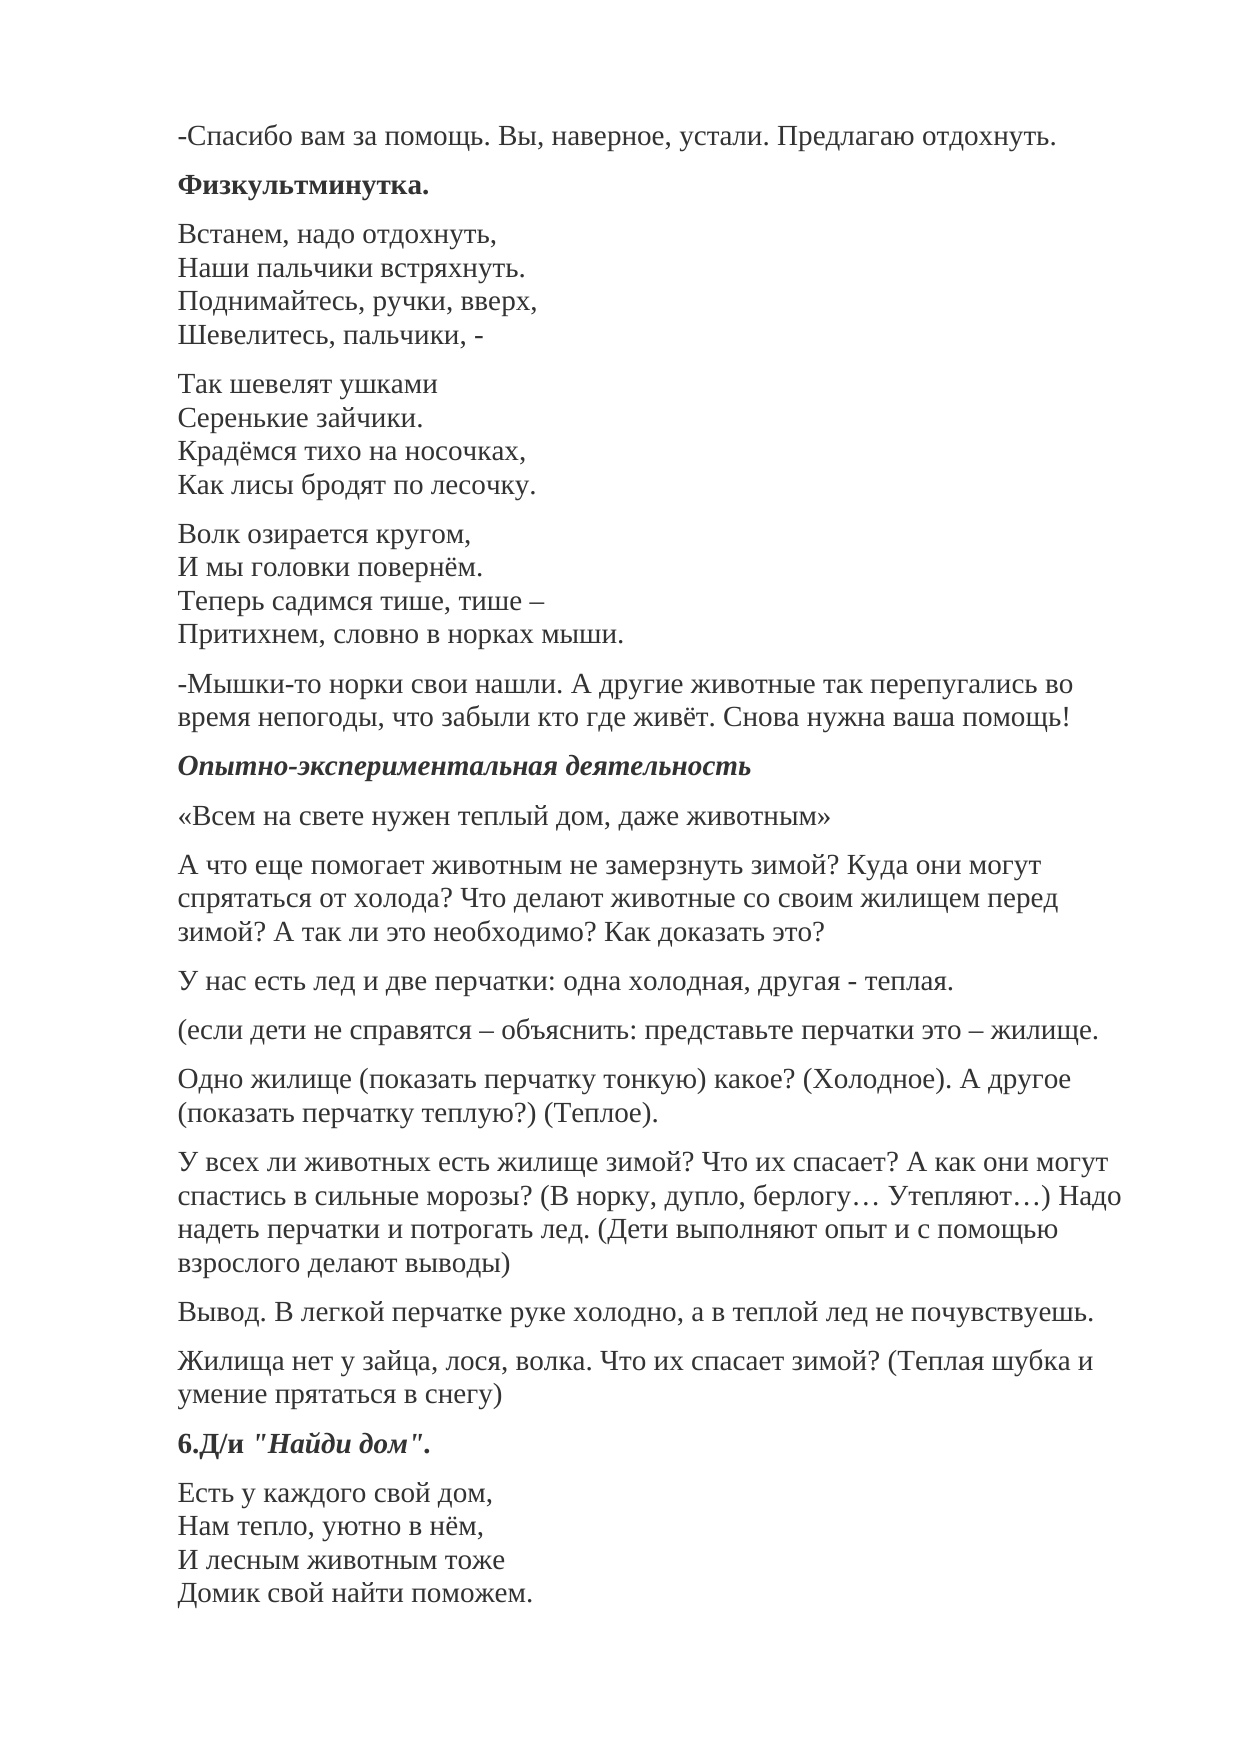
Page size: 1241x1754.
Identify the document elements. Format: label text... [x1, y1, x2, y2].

text Вывод. В легкой перчатке руке холодно, а в теплой лед не почувствуешь. [177, 1294, 1152, 1327]
text Встанем, надо отдохнуть, Наши пальчики встряхнуть. Поднимайтесь, ручки, вверх, Шевелитесь, пальчики, - [177, 216, 1152, 351]
text Физкультминутка. [177, 167, 1152, 201]
text Есть у каждого свой дом, Нам тепло, уютно в нём, И лесным животным тоже Домик свой найти поможем. [177, 1475, 1152, 1609]
text Волк озирается кругом, И мы головки повернём. Теперь садимся тише, тише – Притихнем, словно в норках мыши. [177, 516, 1152, 650]
text Жилища нет у зайца, лося, волка. Что их спасает зимой? (Теплая шубка и умение прятаться в снегу) [177, 1343, 1152, 1410]
text (если дети не справятся – объяснить: представьте перчатки это – жилище. [177, 1012, 1152, 1046]
text Опытно-экспериментальная деятельность [177, 748, 1152, 782]
text У нас есть лед и две перчатки: одна холодная, другая - теплая. [177, 963, 1152, 997]
text Так шевелят ушками Серенькие зайчики. Крадёмся тихо на носочках, Как лисы бродят по лесочку. [177, 366, 1152, 500]
text 6.Д/и "Найди дом". [177, 1426, 1152, 1459]
text Одно жилище (показать перчатку тонкую) какое? (Холодное). А другое (показать перчатку теплую?) (Теплое). [177, 1061, 1152, 1128]
text У всех ли животных есть жилище зимой? Что их спасает? А как они могут спастись в сильные морозы? (В норку, дупло, берлогу… Утепляют…) Надо надеть перчатки и потрогать лед. (Дети выполняют опыт и с помощью взрослого делают выводы) [177, 1144, 1152, 1278]
text «Всем на свете нужен теплый дом, даже животным» [177, 798, 1152, 831]
text -Мышки-то норки свои нашли. А другие животные так перепугались во время непогоды, что забыли кто где живёт. Снова нужна ваша помощь! [177, 666, 1152, 733]
text -Спасибо вам за помощь. Вы, наверное, устали. Предлагаю отдохнуть. [177, 118, 1152, 152]
text А что еще помогает животным не замерзнуть зимой? Куда они могут спрятаться от холода? Что делают животные со своим жилищем перед зимой? А так ли это необходимо? Как доказать это? [177, 847, 1152, 947]
